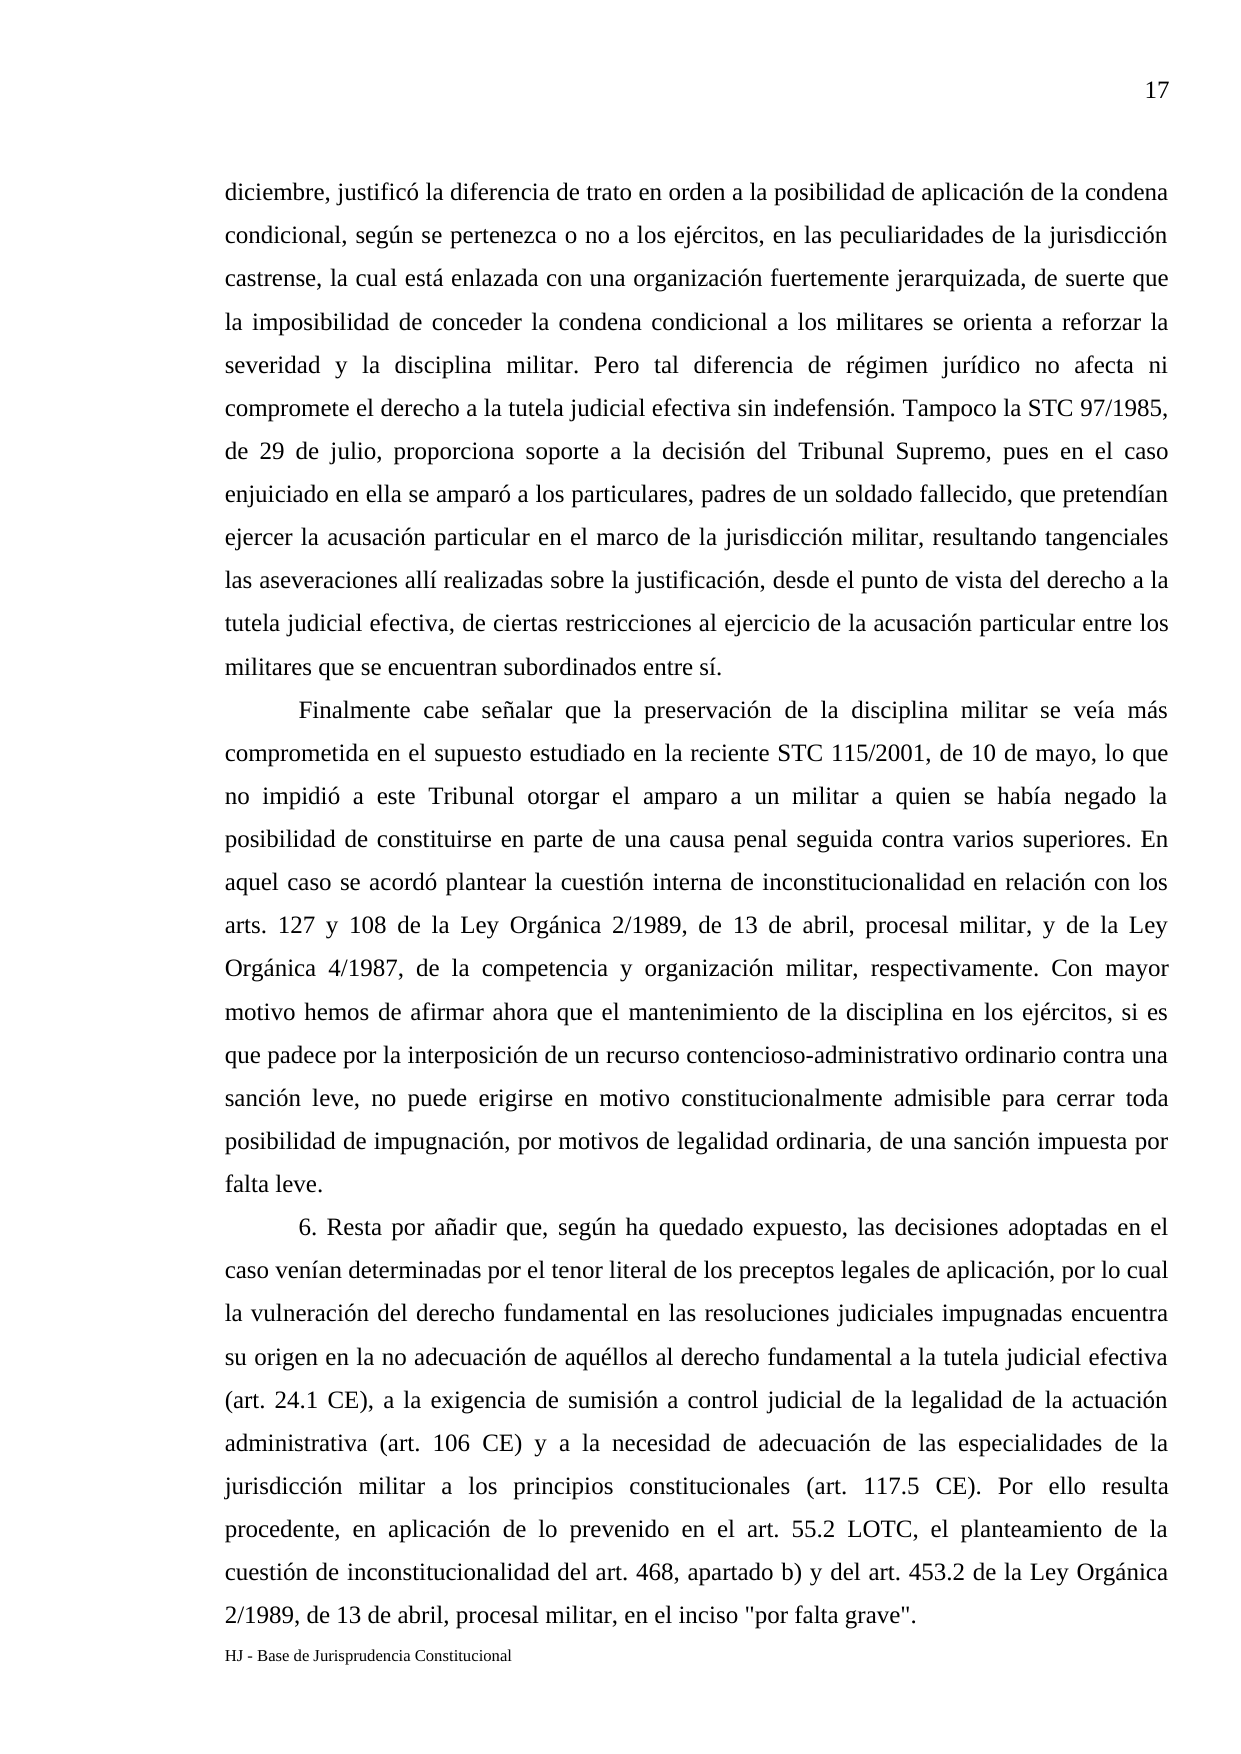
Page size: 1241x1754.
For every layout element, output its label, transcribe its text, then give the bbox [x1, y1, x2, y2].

text Finalmente cabe señalar que la preservación de la disciplina militar se veía más comprometida en el supuesto estudiado en la reciente STC 115/2001, de 10 de mayo, lo que no impidió a este Tribunal otorgar el amparo a un militar a quien se había negado la posibilidad de constituirse en parte de una causa penal seguida contra varios superiores. En aquel caso se acordó plantear la cuestión interna de inconstitucionalidad en relación con los arts. 127 y 108 de la Ley Orgánica 2/1989, de 13 de abril, procesal militar, y de la Ley Orgánica 4/1987, de la competencia y organización militar, respectivamente. Con mayor motivo hemos de afirmar ahora que el mantenimiento de la disciplina en los ejércitos, si es que padece por la interposición de un recurso contencioso-administrativo ordinario contra una sanción leve, no puede erigirse en motivo constitucionalmente admisible para cerrar toda posibilidad de impugnación, por motivos de legalidad ordinaria, de una sanción impuesta por falta leve. [224, 695, 1169, 1198]
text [224, 177, 1169, 680]
text 6. Resta por añadir que, según ha quedado expuesto, las decisiones adoptadas en el caso venían determinadas por el tenor literal de los preceptos legales de aplicación, por lo cual la vulneración del derecho fundamental en las resoluciones judiciales impugnadas encuentra su origen en la no adecuación de aquéllos al derecho fundamental a la tutela judicial efectiva (art. 24.1 CE), a la exigencia de sumisión a control judicial de la legalidad de la actuación administrativa (art. 106 CE) y a la necesidad de adecuación de las especialidades de la jurisdicción militar a los principios constitucionales (art. 117.5 CE). Por ello resulta procedente, en aplicación de lo prevenido en el art. 55.2 LOTC, el planteamiento de la cuestión de inconstitucionalidad del art. 468, apartado b) y del art. 453.2 de la Ley Orgánica 2/1989, de 13 de abril, procesal militar, en el inciso "por falta grave". [224, 1212, 1169, 1629]
